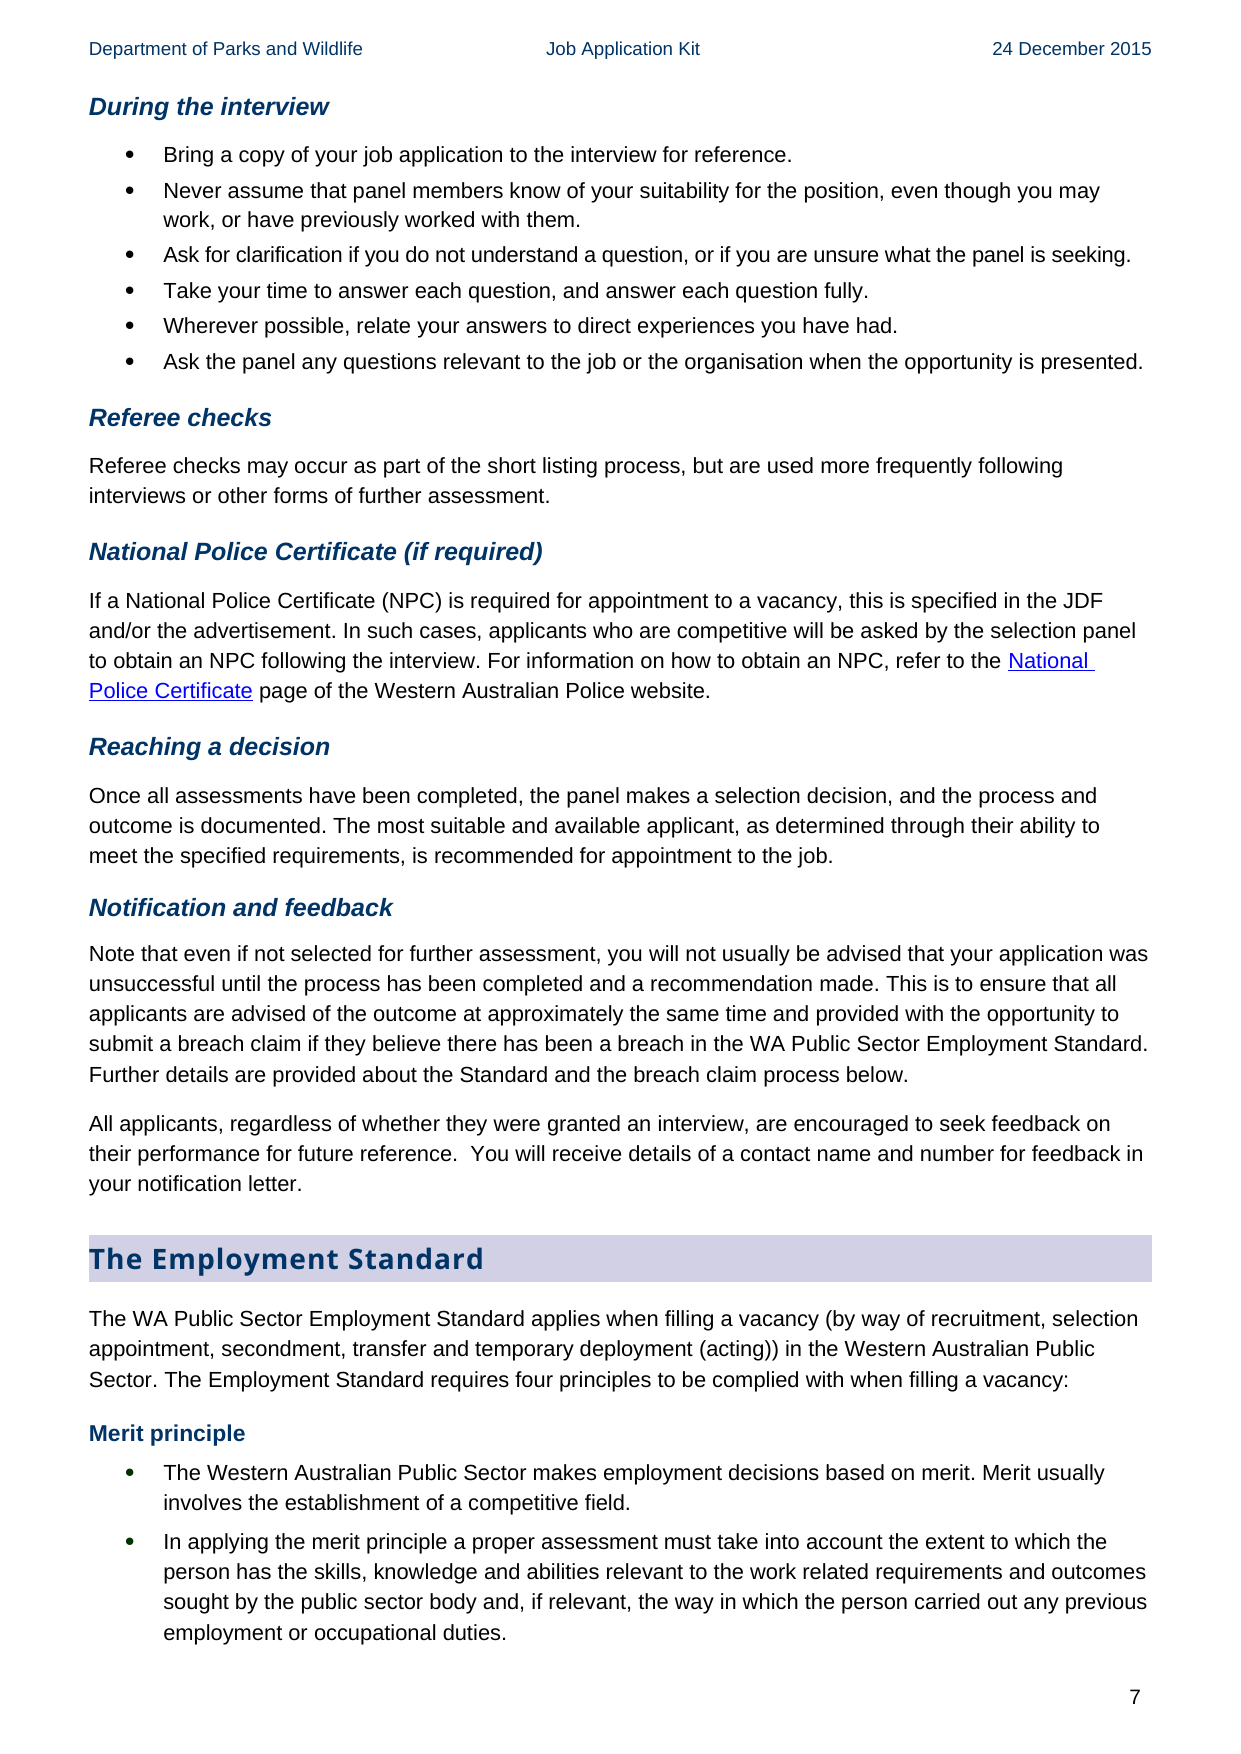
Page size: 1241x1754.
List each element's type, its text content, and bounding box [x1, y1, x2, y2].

text If a National Police Certificate (NPC) is required for appointment to a vacancy, this is specified in the JDF and/or the advertisement. In such cases, applicants who are competitive will be asked by the selection panel to obtain an NPC following the interview. For information on how to obtain an NPC, refer to the National Police Certificate page of the Western Australian Police website. [89, 583, 1152, 704]
text The Employment Standard [89, 1239, 1152, 1278]
text Referee checks [89, 403, 1152, 431]
text National Police Certificate (if required) [89, 537, 1152, 566]
text Notification and feedback [89, 893, 1152, 921]
list Bring a copy of your job application to the interview for reference. [126, 138, 1152, 168]
list Ask the panel any questions relevant to the job or the organisation when the opportunity is presented. [126, 345, 1152, 374]
list Take your time to answer each question, and answer each question fully. [126, 274, 1152, 303]
list The Western Australian Public Sector makes employment decisions based on merit. Merit usually involves the establishment of a competitive field. [126, 1455, 1152, 1516]
list Wherever possible, relate your answers to direct experiences you have had. [126, 309, 1152, 338]
text Once all assessments have been completed, the panel makes a selection decision, and the process and outcome is documented. The most suitable and available applicant, as determined through their ability to meet the specified requirements, is recommended for appointment to the job. [89, 778, 1152, 868]
list Ask for clarification if you do not understand a question, or if you are unsure what the panel is seeking. [126, 238, 1152, 268]
list In applying the merit principle a proper assessment must take into account the extent to which the person has the skills, knowledge and abilities relevant to the work related requirements and outcomes sought by the public sector body and, if relevant, the way in which the person carried out any previous employment or occupational duties. [126, 1524, 1152, 1645]
text Merit principle [89, 1420, 1152, 1447]
text All applicants, regardless of whether they were granted an interview, are encouraged to seek feedback on their performance for future reference. You will receive details of a contact name and number for feedback in your notification letter. [89, 1106, 1152, 1197]
text Referee checks may occur as part of the short listing process, but are used more frequently following interviews or other forms of further assessment. [89, 448, 1152, 508]
list Never assume that panel members know of your suitability for the position, even though you may work, or have previously worked with them. [126, 174, 1152, 232]
text The WA Public Sector Employment Standard applies when filling a vacancy (by way of recruitment, selection appointment, secondment, transfer and temporary deployment (acting)) in the Western Australian Public Sector. The Employment Standard requires four principles to be complied with when filling a vacancy: [89, 1301, 1152, 1392]
text Reaching a decision [89, 732, 1152, 761]
text During the interview [89, 91, 1152, 120]
text Note that even if not selected for further assessment, you will not usually be advised that your application was unsuccessful until the process has been completed and a recommendation made. This is to ensure that all applicants are advised of the outcome at approximately the same time and provided with the opportunity to submit a breach claim if they believe there has been a breach in the WA Public Sector Employment Standard. Further details are provided about the Standard and the breach claim process below. [89, 936, 1152, 1087]
